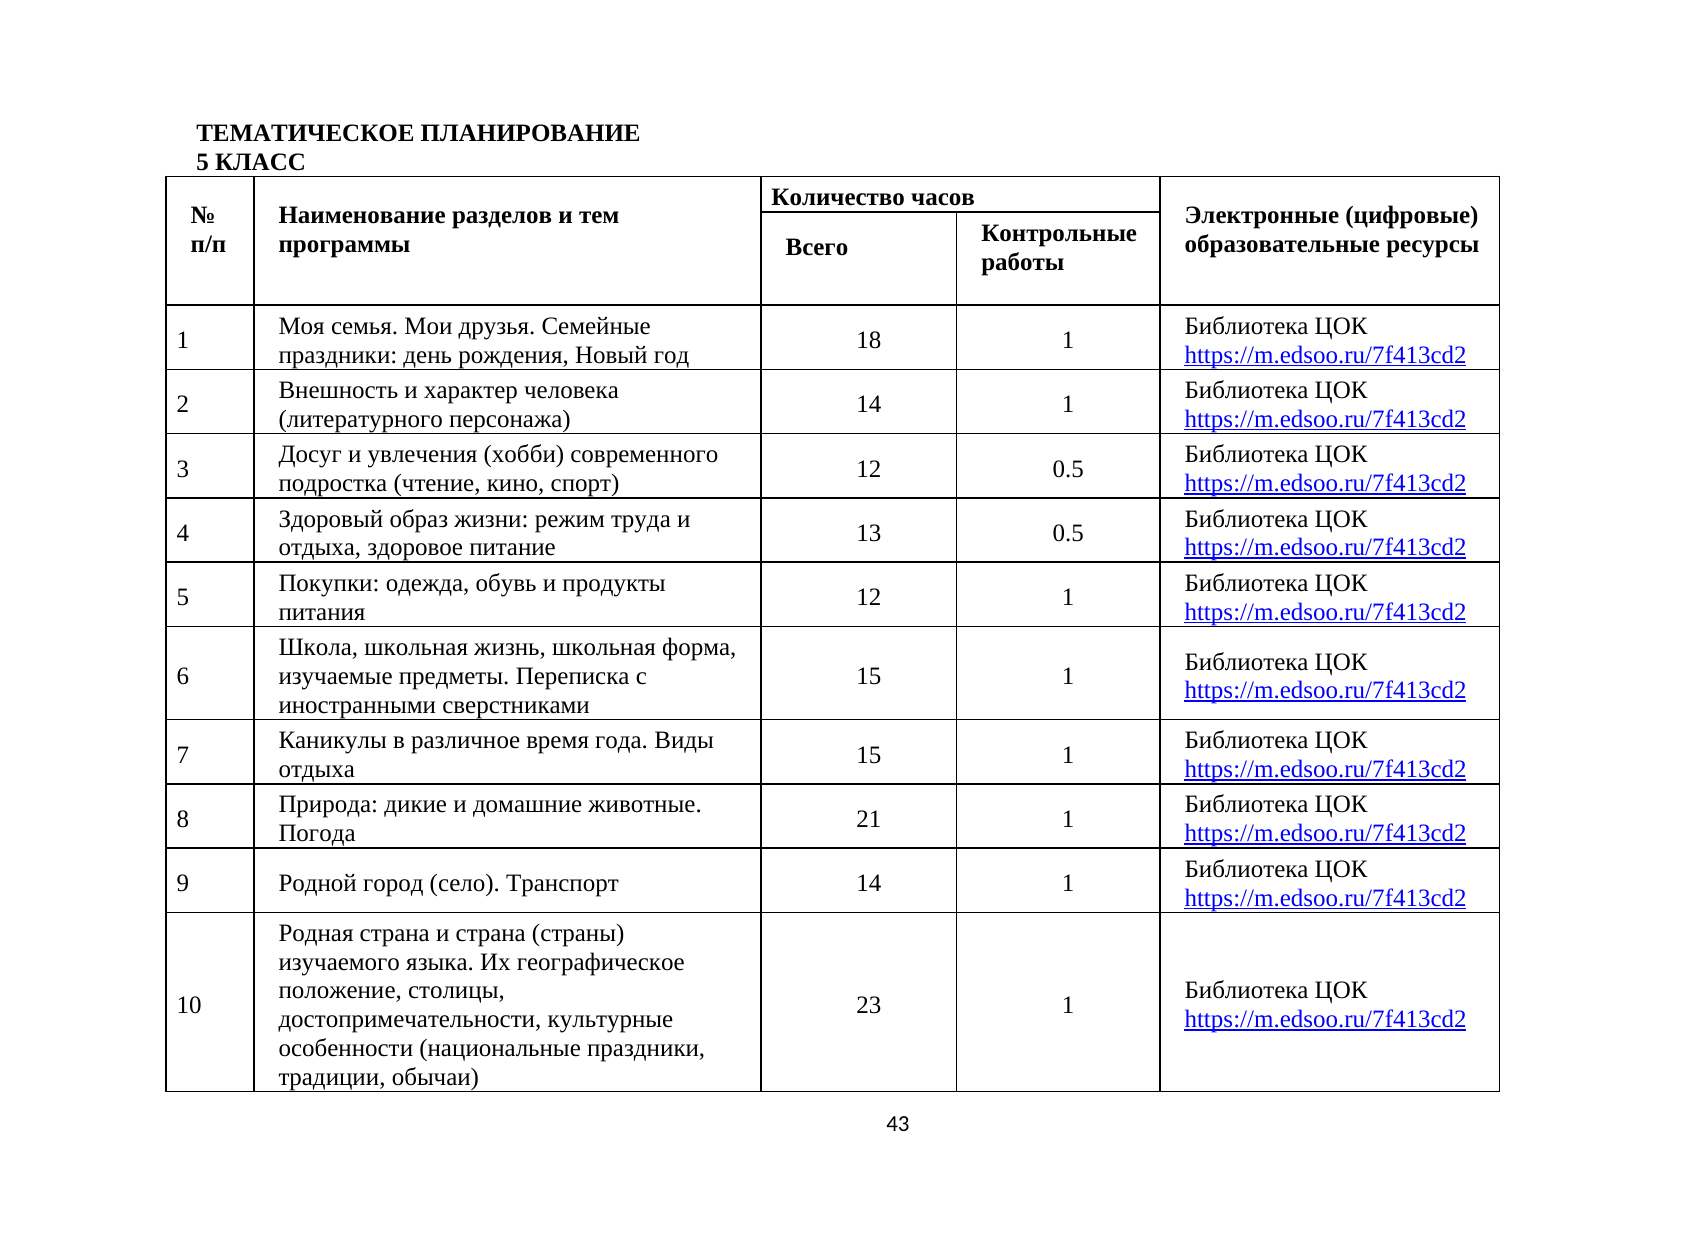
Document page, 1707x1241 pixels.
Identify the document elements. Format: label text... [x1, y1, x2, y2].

table_cell Библиотека ЦОК https://m.edsoo.ru/7f413cd2 [1161, 849, 1499, 911]
table_cell 6 [167, 627, 253, 718]
table_cell 5 [167, 563, 253, 626]
table_cell Библиотека ЦОК https://m.edsoo.ru/7f413cd2 [1161, 563, 1499, 626]
table_cell Библиотека ЦОК https://m.edsoo.ru/7f413cd2 [1161, 785, 1499, 847]
table_cell Школа, школьная жизнь, школьная форма, изучаемые предметы. Переписка с иностранными сверстниками [255, 627, 760, 718]
table_cell 1 [957, 849, 1159, 911]
table_cell 1 [957, 720, 1159, 783]
table_cell 21 [762, 785, 956, 847]
table_cell 15 [762, 720, 956, 783]
table_cell 2 [167, 370, 253, 433]
table_cell 10 [167, 913, 253, 1091]
table_cell Библиотека ЦОК https://m.edsoo.ru/7f413cd2 [1161, 370, 1499, 433]
table_cell 13 [762, 499, 956, 561]
table_cell 1 [957, 913, 1159, 1091]
text ТЕМАТИЧЕСКОЕ ПЛАНИРОВАНИЕ [190, 118, 1618, 147]
table_cell Всего [762, 213, 956, 304]
table_cell 1 [957, 306, 1159, 368]
table_cell Библиотека ЦОК https://m.edsoo.ru/7f413cd2 [1161, 306, 1499, 368]
table_cell 18 [762, 306, 956, 368]
table_cell 12 [762, 434, 956, 497]
table_header Количество часов [762, 177, 1159, 211]
table_cell 14 [762, 849, 956, 911]
table_cell Здоровый образ жизни: режим труда и отдыха, здоровое питание [255, 499, 760, 561]
table_cell 1 [957, 785, 1159, 847]
table_cell 3 [167, 434, 253, 497]
table_header Электронные (цифровые) образовательные ресурсы [1161, 177, 1499, 304]
table_cell 1 [957, 563, 1159, 626]
table_cell 8 [167, 785, 253, 847]
table_cell 1 [167, 306, 253, 368]
table_cell 7 [167, 720, 253, 783]
table_header Наименование разделов и тем программы [255, 177, 760, 304]
table_cell 12 [762, 563, 956, 626]
table_cell Каникулы в различное время года. Виды отдыха [255, 720, 760, 783]
table_cell Библиотека ЦОК https://m.edsoo.ru/7f413cd2 [1161, 434, 1499, 497]
table_cell 9 [167, 849, 253, 911]
table_cell Библиотека ЦОК https://m.edsoo.ru/7f413cd2 [1161, 627, 1499, 718]
table_cell 15 [762, 627, 956, 718]
table_cell Покупки: одежда, обувь и продукты питания [255, 563, 760, 626]
table_cell Контрольные работы [957, 213, 1159, 304]
table_cell Библиотека ЦОК https://m.edsoo.ru/7f413cd2 [1161, 499, 1499, 561]
table_cell Досуг и увлечения (хобби) современного подростка (чтение, кино, спорт) [255, 434, 760, 497]
table_cell Внешность и характер человека (литературного персонажа) [255, 370, 760, 433]
table_cell Природа: дикие и домашние животные. Погода [255, 785, 760, 847]
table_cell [1161, 913, 1499, 1091]
table_cell 0.5 [957, 434, 1159, 497]
table_cell Моя семья. Мои друзья. Семейные праздники: день рождения, Новый год [255, 306, 760, 368]
table_cell 4 [167, 499, 253, 561]
table_cell Родной город (село). Транспорт [255, 849, 760, 911]
table_cell 14 [762, 370, 956, 433]
table_header № п/п [167, 177, 253, 304]
text 5 КЛАСС [190, 147, 1618, 176]
table_cell Родная страна и страна (страны) изучаемого языка. Их географическое положение, столицы, достопримечательности, культурные особенности (национальные праздники, традиции, обычаи) [255, 913, 760, 1091]
table_cell 1 [957, 370, 1159, 433]
table_cell 23 [762, 913, 956, 1091]
table_cell Библиотека ЦОК https://m.edsoo.ru/7f413cd2 [1161, 720, 1499, 783]
table_cell 1 [957, 627, 1159, 718]
table_cell 0.5 [957, 499, 1159, 561]
